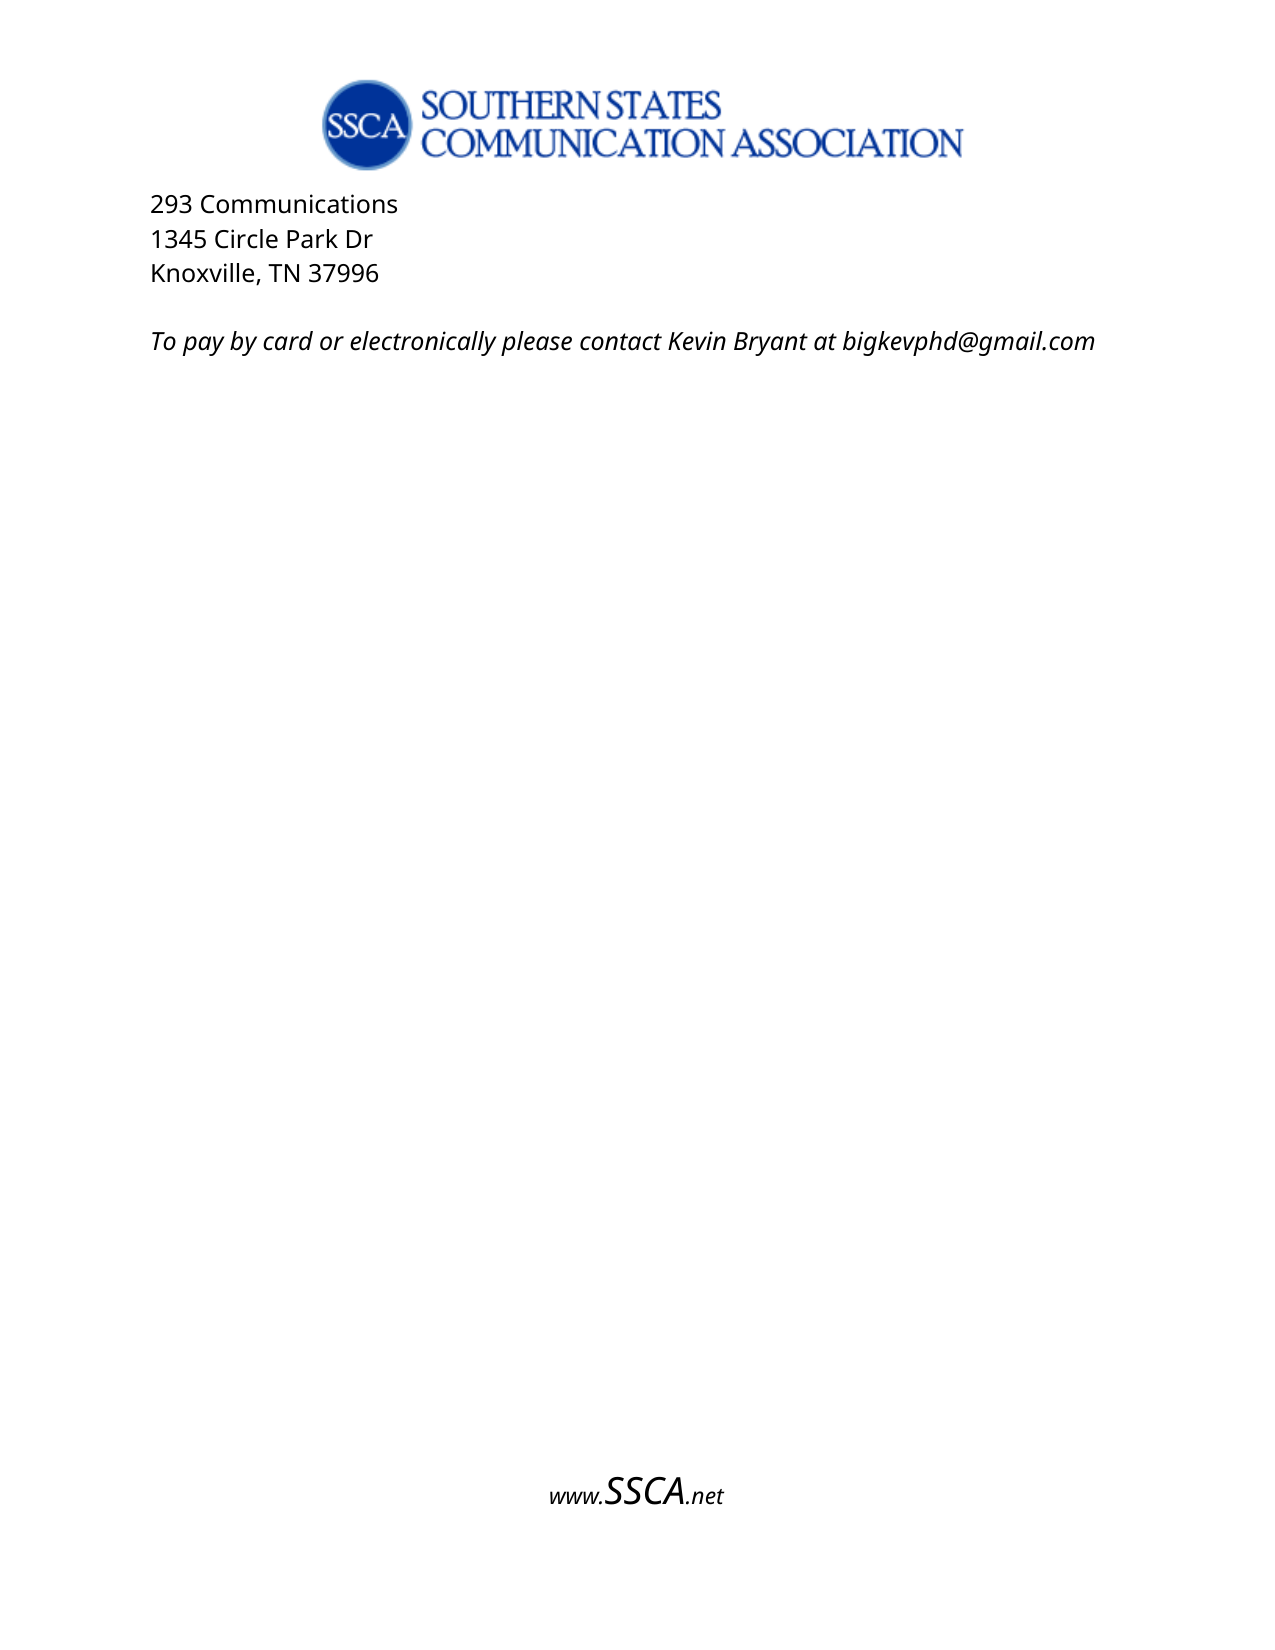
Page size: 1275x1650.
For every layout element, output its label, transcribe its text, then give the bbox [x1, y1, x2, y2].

picture [310, 75, 965, 188]
text 293 Communications 1345 Circle Park Dr Knoxville, TN 37996 [150, 187, 1125, 289]
text To pay by card or electronically please contact Kevin Bryant at bigkevphd@gmail.com [150, 323, 1125, 357]
